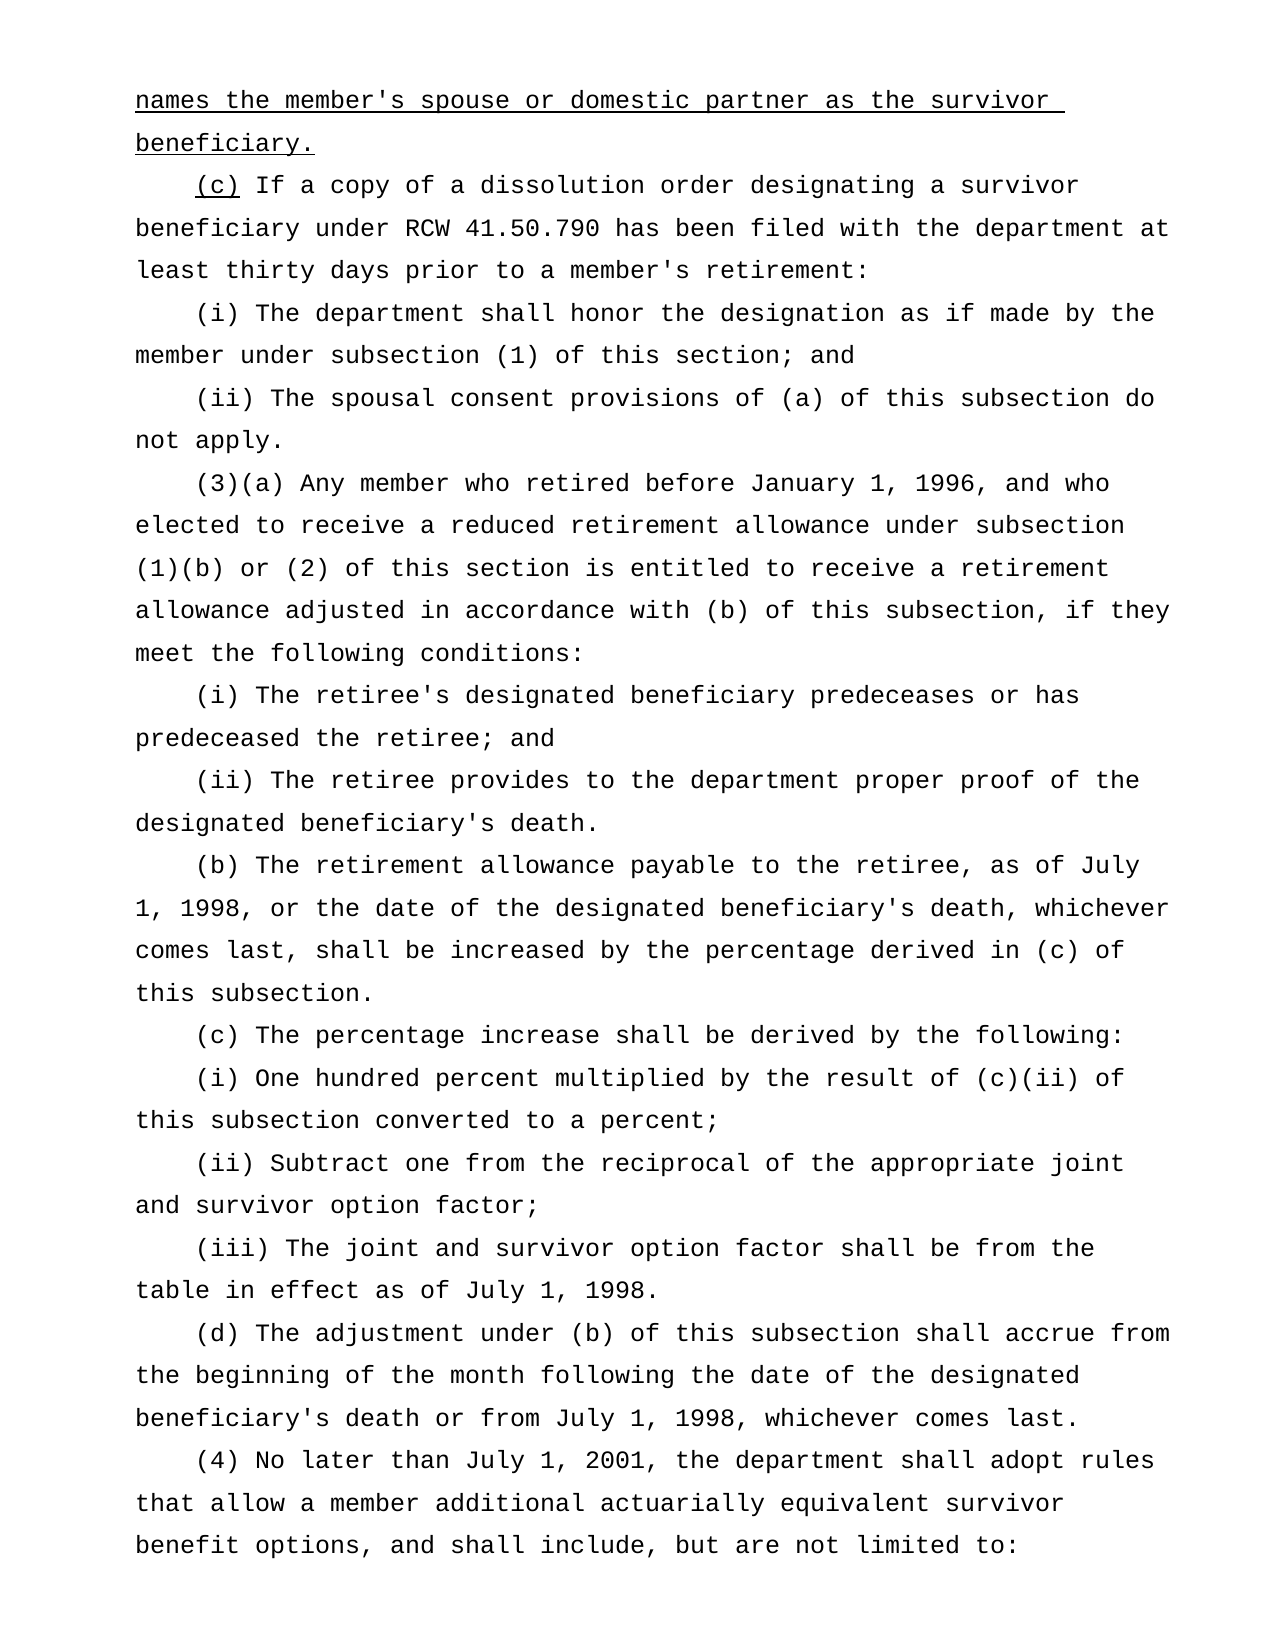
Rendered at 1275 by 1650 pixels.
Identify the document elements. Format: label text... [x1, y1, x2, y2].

text (i) One hundred percent multiplied by the result of (c)(ii) of this subsection converted to a percent; [135, 1052, 1170, 1137]
text (d) The adjustment under (b) of this subsection shall accrue from the beginning of the month following the date of the designated beneficiary's death or from July 1, 1998, whichever comes last. [135, 1307, 1170, 1435]
text (iii) The joint and survivor option factor shall be from the table in effect as of July 1, 1998. [135, 1222, 1170, 1307]
text (3)(a) Any member who retired before January 1, 1996, and who elected to receive a reduced retirement allowance under subsection (1)(b) or (2) of this section is entitled to receive a retirement allowance adjusted in accordance with (b) of this subsection, if they meet the following conditions: [135, 457, 1170, 670]
text (ii) Subtract one from the reciprocal of the appropriate joint and survivor option factor; [135, 1137, 1170, 1222]
text (ii) The retiree provides to the department proper proof of the designated beneficiary's death. [135, 755, 1170, 840]
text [135, 75, 1170, 160]
text (4) No later than July 1, 2001, the department shall adopt rules that allow a member additional actuarially equivalent survivor benefit options, and shall include, but are not limited to: [135, 1435, 1170, 1562]
text (b) The retirement allowance payable to the retiree, as of July 1, 1998, or the date of the designated beneficiary's death, whichever comes last, shall be increased by the percentage derived in (c) of this subsection. [135, 840, 1170, 1010]
text (i) The department shall honor the designation as if made by the member under subsection (1) of this section; and [135, 287, 1170, 372]
text (c) If a copy of a dissolution order designating a survivor beneficiary under RCW 41.50.790 has been filed with the department at least thirty days prior to a member's retirement: [135, 160, 1170, 287]
text (ii) The spousal consent provisions of (a) of this subsection do not apply. [135, 372, 1170, 457]
text (i) The retiree's designated beneficiary predeceases or has predeceased the retiree; and [135, 670, 1170, 755]
text (c) The percentage increase shall be derived by the following: [135, 1010, 1170, 1052]
